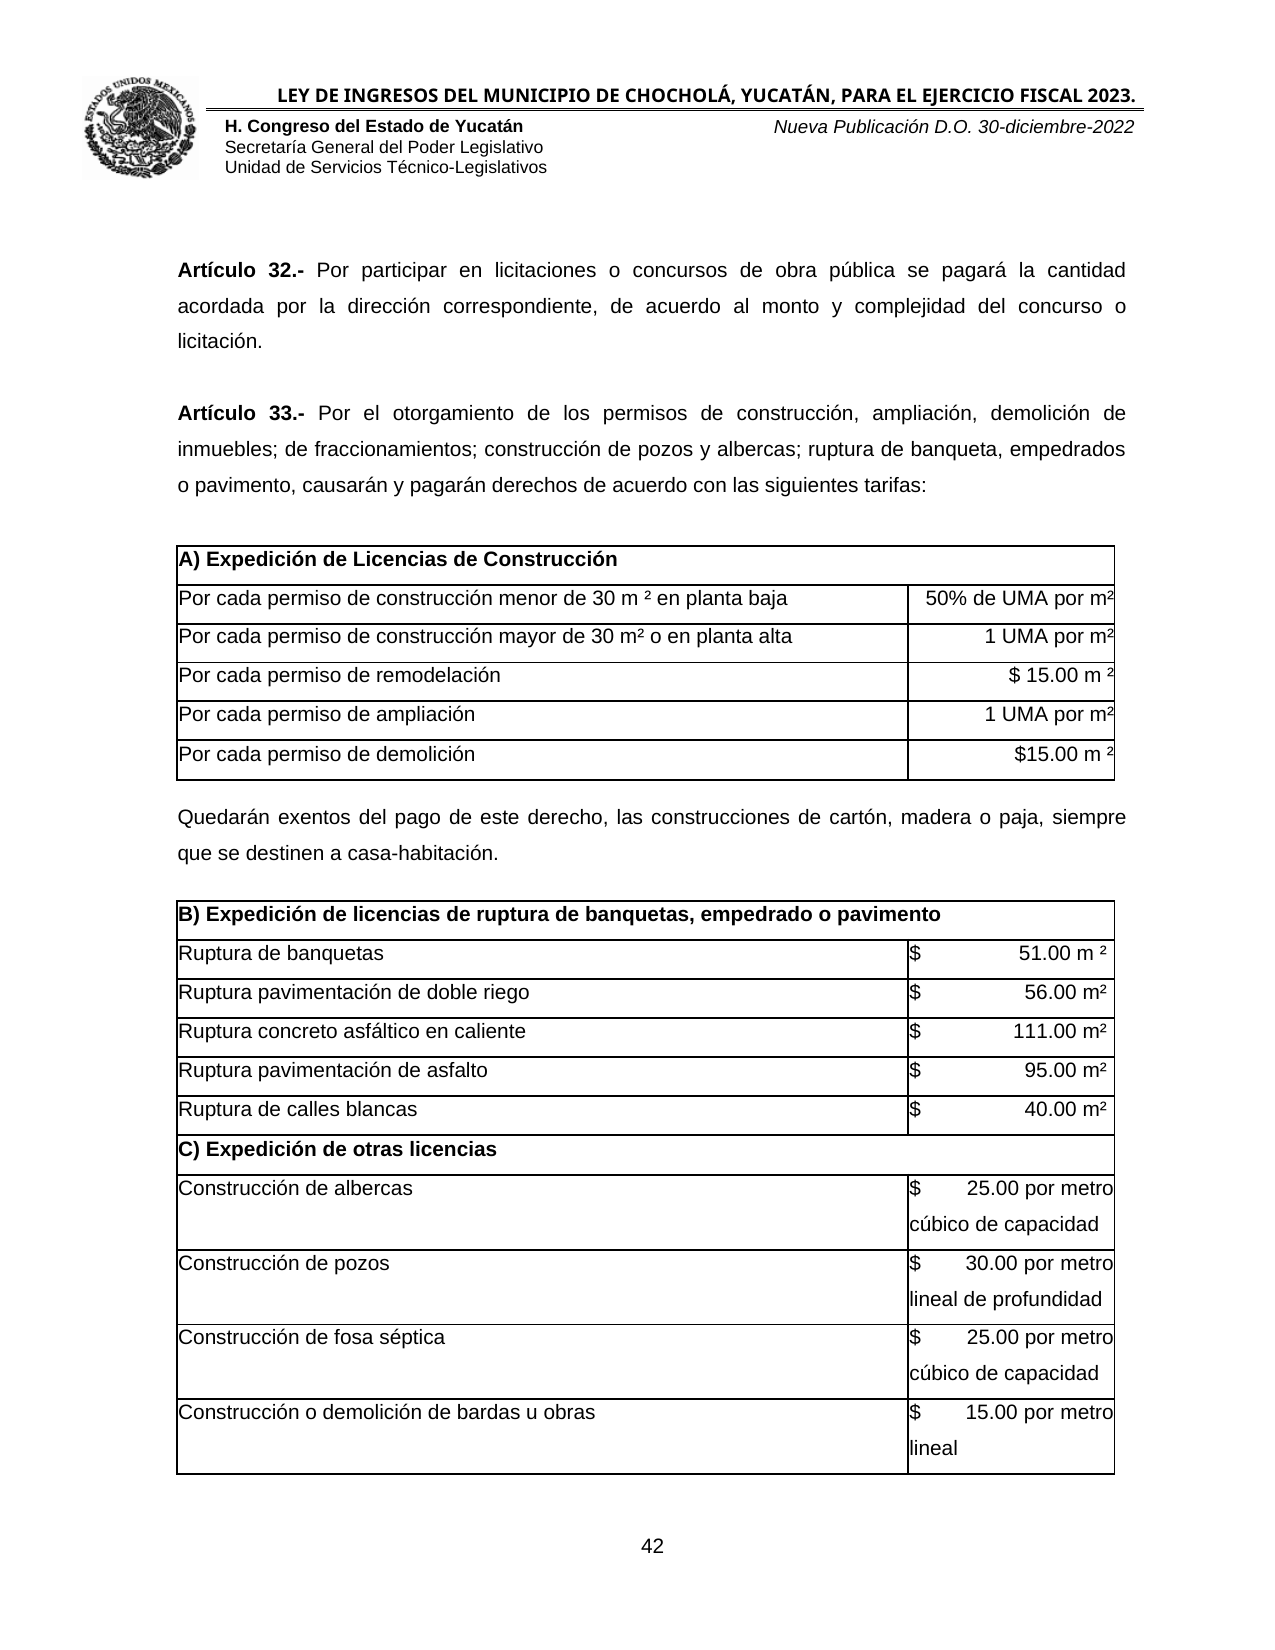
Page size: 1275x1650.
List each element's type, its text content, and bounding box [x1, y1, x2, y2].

table_cell Por cada permiso de demolición [178, 741, 907, 778]
table_cell 1 UMA por m² [909, 625, 1114, 661]
text Artículo 33.- Por el otorgamiento de los permisos de construcción, ampliación, demolición de inmuebles; de fraccionamientos; construcción de pozos y albercas; ruptura de banqueta, empedrados o pavimento, causarán y pagarán derechos de acuerdo con las siguientes tarifas: [177, 401, 1127, 497]
table_cell $ 15.00 m ² [909, 663, 1114, 700]
table_cell $ 25.00 por metro cúbico de capacidad [909, 1176, 1114, 1248]
table_cell C) Expedición de otras licencias [178, 1136, 1114, 1173]
table_cell 50% de UMA por m² [909, 586, 1114, 623]
table_cell $ 15.00 por metro lineal [909, 1400, 1114, 1473]
table_cell Ruptura pavimentación de doble riego [178, 980, 907, 1017]
table_cell $ 95.00 m² [909, 1058, 1114, 1095]
table_cell $ 56.00 m² [909, 980, 1114, 1017]
table_cell Construcción o demolición de bardas u obras [178, 1400, 907, 1473]
table_cell Construcción de pozos [178, 1251, 907, 1324]
table_cell Ruptura pavimentación de asfalto [178, 1058, 907, 1095]
table_cell Por cada permiso de construcción mayor de 30 m² o en planta alta [178, 625, 907, 661]
table_cell Por cada permiso de ampliación [178, 702, 907, 739]
table_cell $ 40.00 m² [909, 1097, 1114, 1134]
table_cell Ruptura de calles blancas [178, 1097, 907, 1134]
table_cell Por cada permiso de construcción menor de 30 m ² en planta baja [178, 586, 907, 623]
table_cell Construcción de albercas [178, 1176, 907, 1248]
table_cell $ 111.00 m² [909, 1019, 1114, 1056]
table_cell Ruptura de banquetas [178, 941, 907, 978]
table_header A) Expedición de Licencias de Construcción [178, 547, 1114, 584]
table_cell $ 25.00 por metro cúbico de capacidad [909, 1325, 1114, 1398]
table_cell $ 30.00 por metro lineal de profundidad [909, 1251, 1114, 1324]
table_cell $15.00 m ² [909, 741, 1114, 778]
table_cell 1 UMA por m² [909, 702, 1114, 739]
table_header B) Expedición de licencias de ruptura de banquetas, empedrado o pavimento [178, 902, 1114, 939]
text Artículo 32.- Por participar en licitaciones o concursos de obra pública se pagará la cantidad acordada por la dirección correspondiente, de acuerdo al monto y complejidad del concurso o licitación. [177, 257, 1127, 353]
table_cell Ruptura concreto asfáltico en caliente [178, 1019, 907, 1056]
table_cell $ 51.00 m ² [909, 941, 1114, 978]
table_cell Por cada permiso de remodelación [178, 663, 907, 700]
table_cell Construcción de fosa séptica [178, 1325, 907, 1398]
text Quedarán exentos del pago de este derecho, las construcciones de cartón, madera o paja, siempre que se destinen a casa-habitación. [177, 804, 1127, 864]
